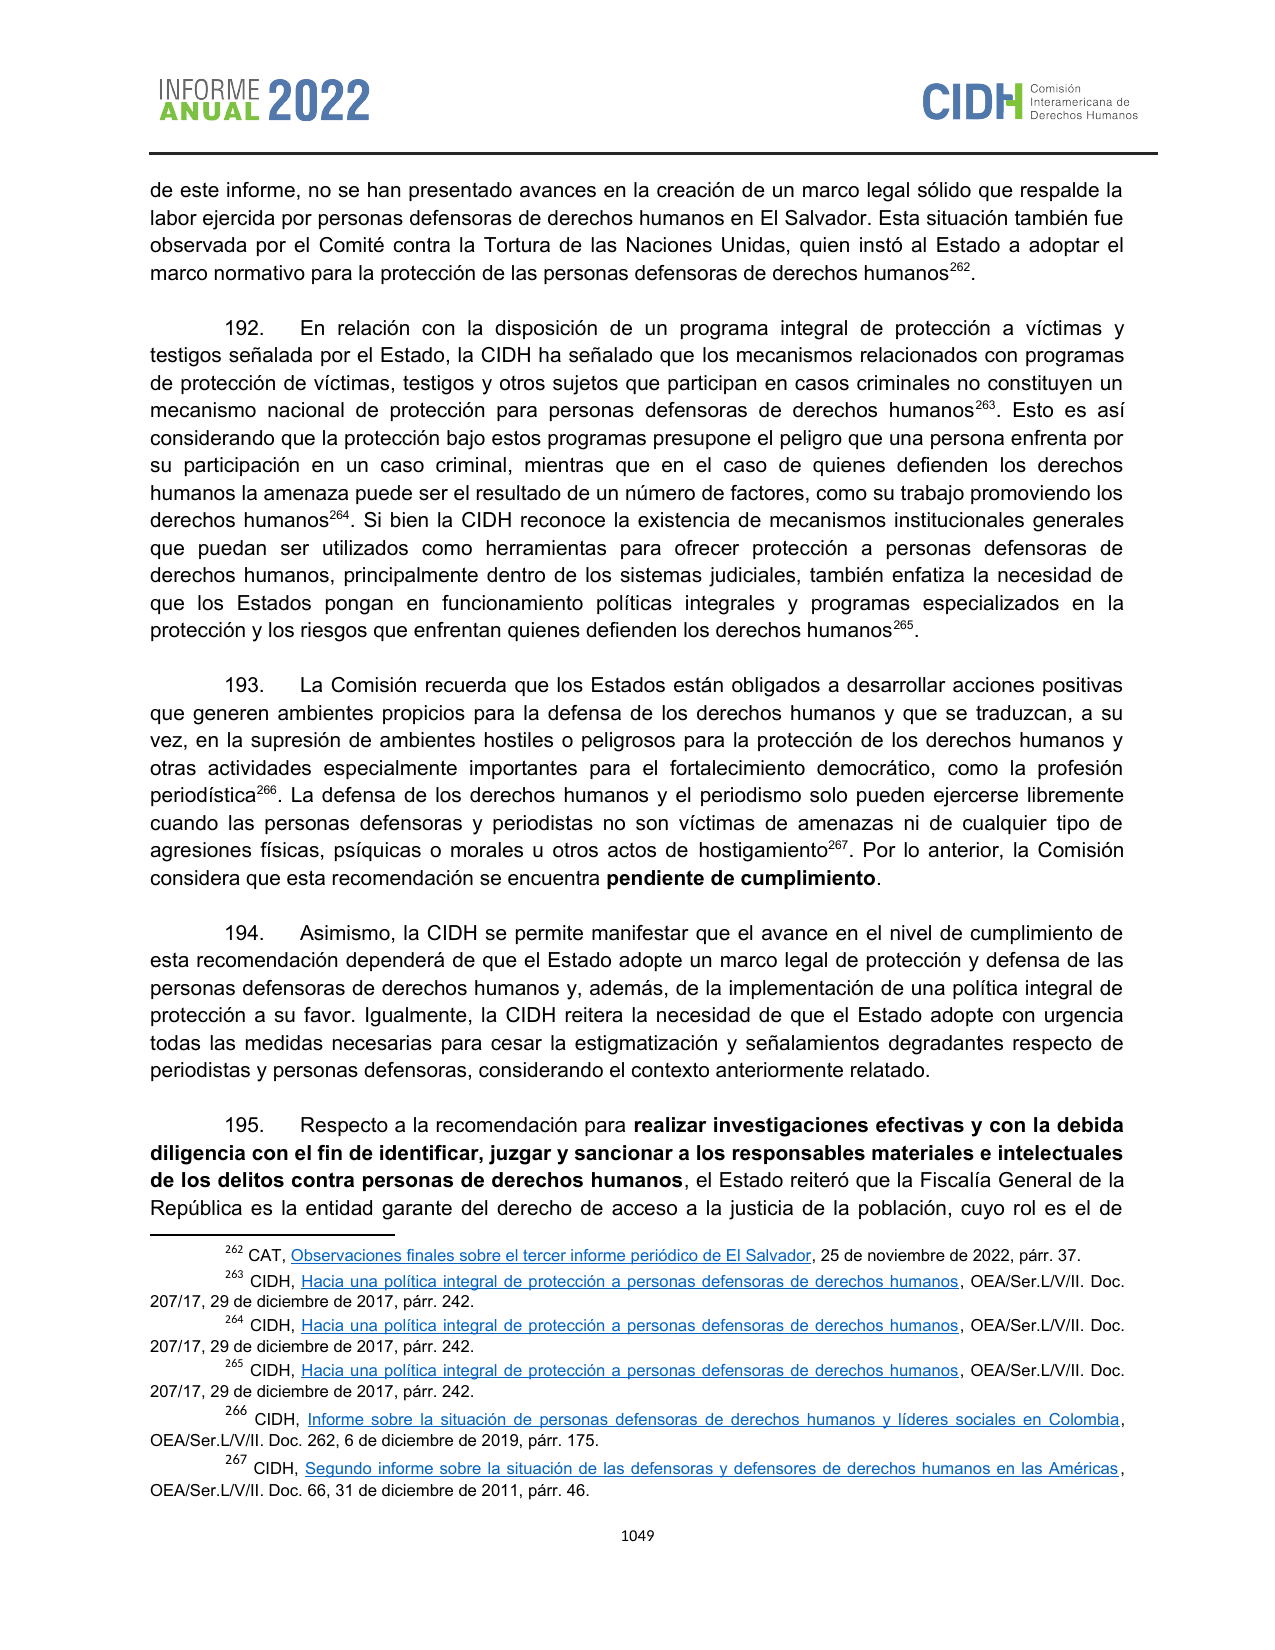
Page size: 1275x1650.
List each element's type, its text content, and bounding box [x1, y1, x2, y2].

list En relación con la disposición de un programa integral de protección a víctimas y testigos señalada por el Estado, la CIDH ha señalado que los mecanismos relacionados con programas de protección de víctimas, testigos y otros sujetos que participan en casos criminales no constituyen un mecanismo nacional de protección para personas defensoras de derechos humanos. Esto es así considerando que la protección bajo estos programas presupone el peligro que una persona enfrenta por su participación en un caso criminal, mientras que en el caso de quienes defienden los derechos humanos la amenaza puede ser el resultado de un número de factores, como su trabajo promoviendo los derechos humanos. Si bien la CIDH reconoce la existencia de mecanismos institucionales generales que puedan ser utilizados como herramientas para ofrecer protección a personas defensoras de derechos humanos, principalmente dentro de los sistemas judiciales, también enfatiza la necesidad de que los Estados pongan en funcionamiento políticas integrales y programas especializados en la protección y los riesgos que enfrentan quienes defienden los derechos humanos. [150, 315, 1125, 642]
picture [150, 73, 374, 126]
list La Comisión recuerda que los Estados están obligados a desarrollar acciones positivas que generen ambientes propicios para la defensa de los derechos humanos y que se traduzcan, a su vez, en la supresión de ambientes hostiles o peligrosos para la protección de los derechos humanos y otras actividades especialmente importantes para el fortalecimiento democrático, como la profesión periodística. La defensa de los derechos humanos y el periodismo solo pueden ejercerse libremente cuando las personas defensoras y periodistas no son víctimas de amenazas ni de cualquier tipo de agresiones físicas, psíquicas o morales u otros actos de hostigamiento. Por lo anterior, la Comisión considera que esta recomendación se encuentra pendiente de cumplimiento. [150, 673, 1125, 889]
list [150, 1113, 1125, 1219]
list Bajo este contexto, en su informe de país, la Comisión destacó la importancia de retomar la discusión sobre una ley de protección de defensores, así como la implementación de una política integral de protección a personas defensoras, que garantice un adecuado tratamiento a los casos de violaciones a derechos humanos de los activistas. Al respecto, la Comisión conoce sobre la presentación de una iniciativa de ley para el reconocimiento y protección integral de las personas defensoras de derechos humanos y para la garantía del derecho a defender derechos humanos presentada por las organizaciones de la sociedad civil en el 2018, la cual habría sido archivada por la Asamblea Legislativa durante el 2021. En ese sentido, la Comisión observa que, desde la publicación de este informe, no se han presentado avances en la creación de un marco legal sólido que respalde la labor ejercida por personas defensoras de derechos humanos en El Salvador. Esta situación también fue observada por el Comité contra la Tortura de las Naciones Unidas, quien instó al Estado a adoptar el marco normativo para la protección de las personas defensoras de derechos humanos. [150, 178, 1125, 284]
picture [914, 73, 1158, 130]
list Asimismo, la CIDH se permite manifestar que el avance en el nivel de cumplimiento de esta recomendación dependerá de que el Estado adopte un marco legal de protección y defensa de las personas defensoras de derechos humanos y, además, de la implementación de una política integral de protección a su favor. Igualmente, la CIDH reitera la necesidad de que el Estado adopte con urgencia todas las medidas necesarias para cesar la estigmatización y señalamientos degradantes respecto de periodistas y personas defensoras, considerando el contexto anteriormente relatado. [150, 920, 1125, 1082]
